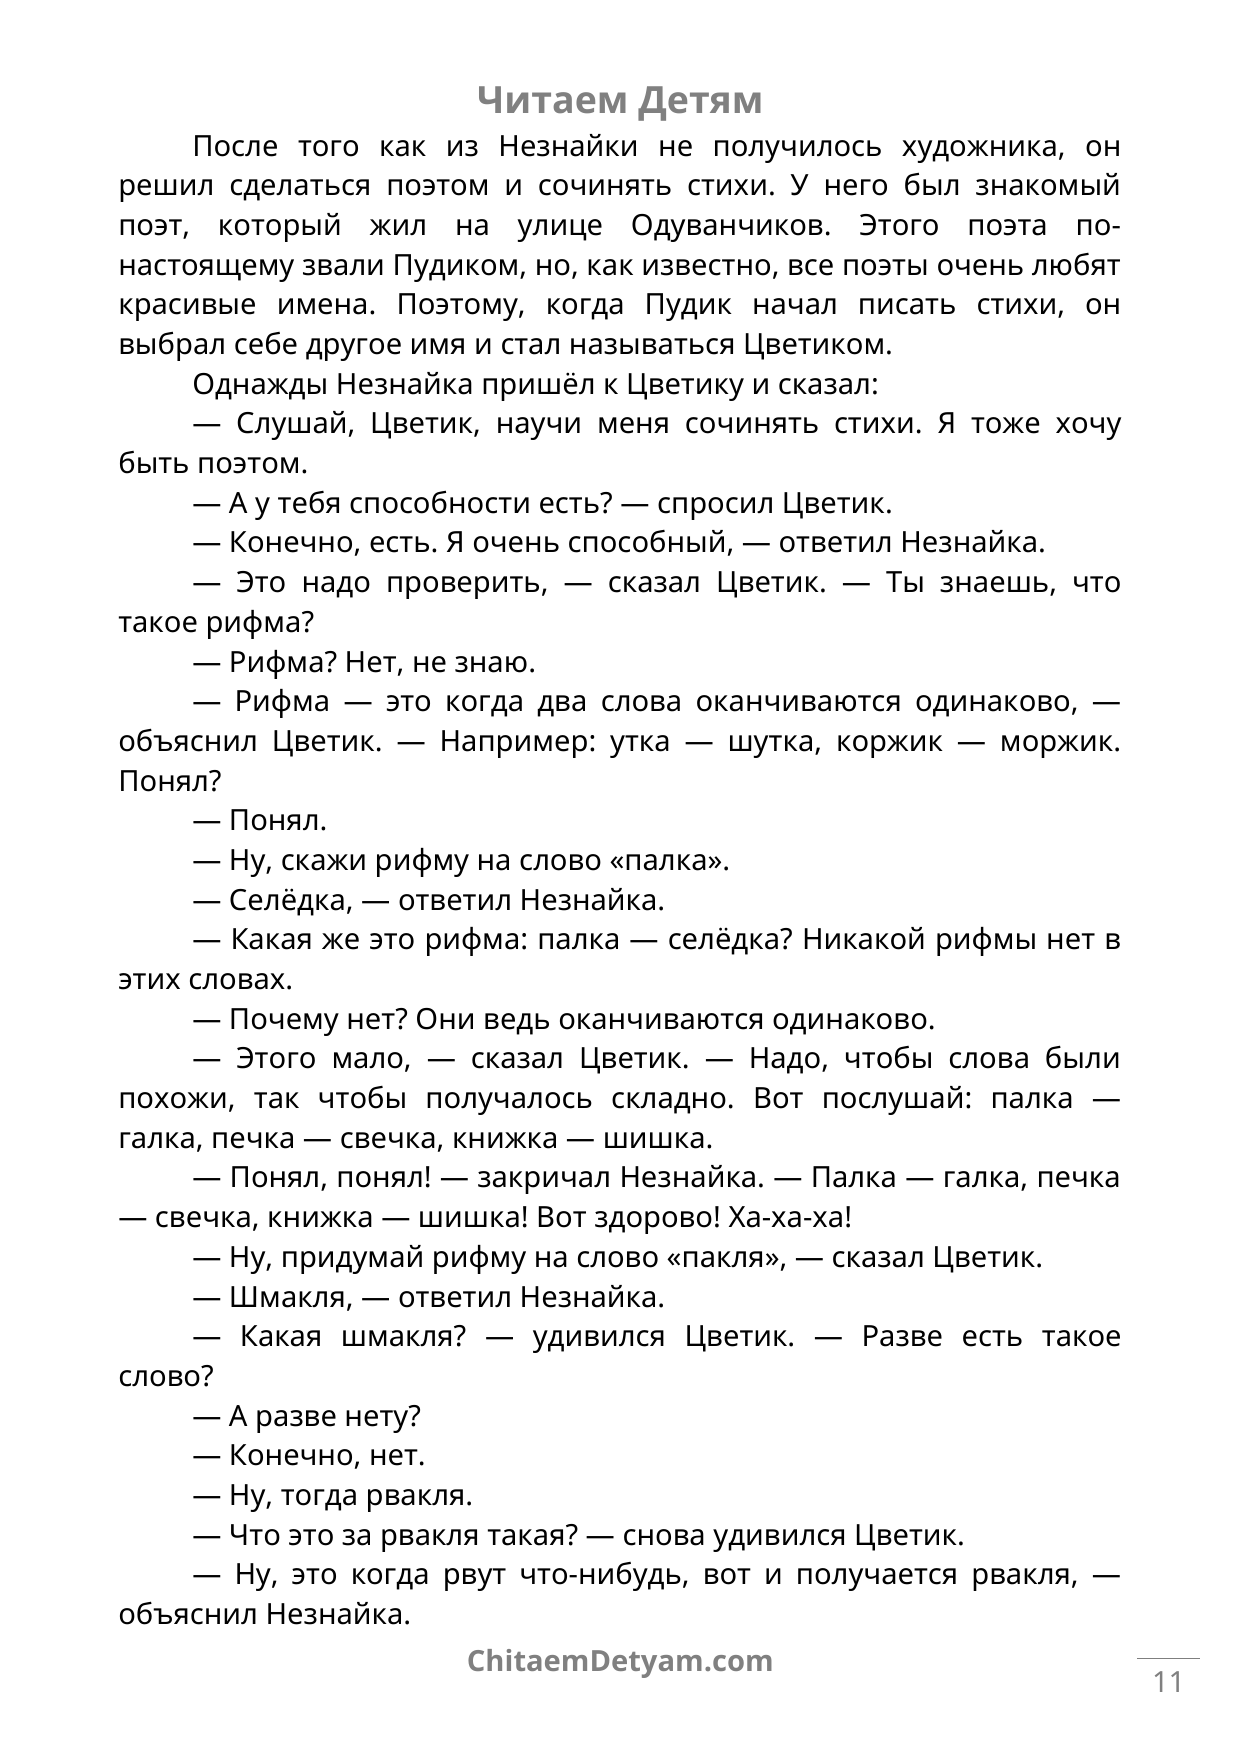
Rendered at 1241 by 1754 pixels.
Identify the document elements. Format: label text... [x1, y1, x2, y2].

text — Понял, понял! — закричал Незнайка. — Палка — галка, печка — свечка, книжка — шишка! Вот здорово! Ха-ха-ха! [118, 1157, 1122, 1236]
text — Ну, скажи рифму на слово «палка». [118, 839, 1122, 879]
text После того как из Незнайки не получилось художника, он решил сделаться поэтом и сочинять стихи. У него был знакомый поэт, который жил на улице Одуванчиков. Этого поэта по-настоящему звали Пудиком, но, как известно, все поэты очень любят красивые имена. Поэтому, когда Пудик начал писать стихи, он выбрал себе другое имя и стал называться Цветиком. [118, 125, 1122, 363]
text — Рифма? Нет, не знаю. [118, 641, 1122, 681]
text — А у тебя способности есть? — спросил Цветик. [118, 482, 1122, 522]
text — Ну, тогда рвакля. [118, 1474, 1122, 1514]
text — Это надо проверить, — сказал Цветик. — Ты знаешь, что такое рифма? [118, 561, 1122, 641]
text Однажды Незнайка пришёл к Цветику и сказал: [118, 363, 1122, 403]
text — Этого мало, — сказал Цветик. — Надо, чтобы слова были похожи, так чтобы получалось складно. Вот послушай: палка — галка, печка — свечка, книжка — шишка. [118, 1038, 1122, 1157]
text — Почему нет? Они ведь оканчиваются одинаково. [118, 998, 1122, 1038]
text — Конечно, нет. [118, 1434, 1122, 1474]
text — Понял. [118, 799, 1122, 839]
text — Что это за рвакля такая? — снова удивился Цветик. [118, 1514, 1122, 1554]
text — Слушай, Цветик, научи меня сочинять стихи. Я тоже хочу быть поэтом. [118, 403, 1122, 482]
text — Конечно, есть. Я очень способный, — ответил Незнайка. [118, 522, 1122, 561]
text — Какая же это рифма: палка — селёдка? Никакой рифмы нет в этих словах. [118, 919, 1122, 998]
text — Селёдка, — ответил Незнайка. [118, 879, 1122, 919]
text — Ну, это когда рвут что-нибудь, вот и получается рвакля, — объяснил Незнайка. [118, 1554, 1122, 1633]
text — Шмакля, — ответил Незнайка. [118, 1276, 1122, 1316]
text — А разве нету? [118, 1395, 1122, 1434]
text — Ну, придумай рифму на слово «пакля», — сказал Цветик. [118, 1236, 1122, 1276]
text — Какая шмакля? — удивился Цветик. — Разве есть такое слово? [118, 1316, 1122, 1395]
text — Рифма — это когда два слова оканчиваются одинаково, — объяснил Цветик. — Например: утка — шутка, коржик — моржик. Понял? [118, 681, 1122, 799]
